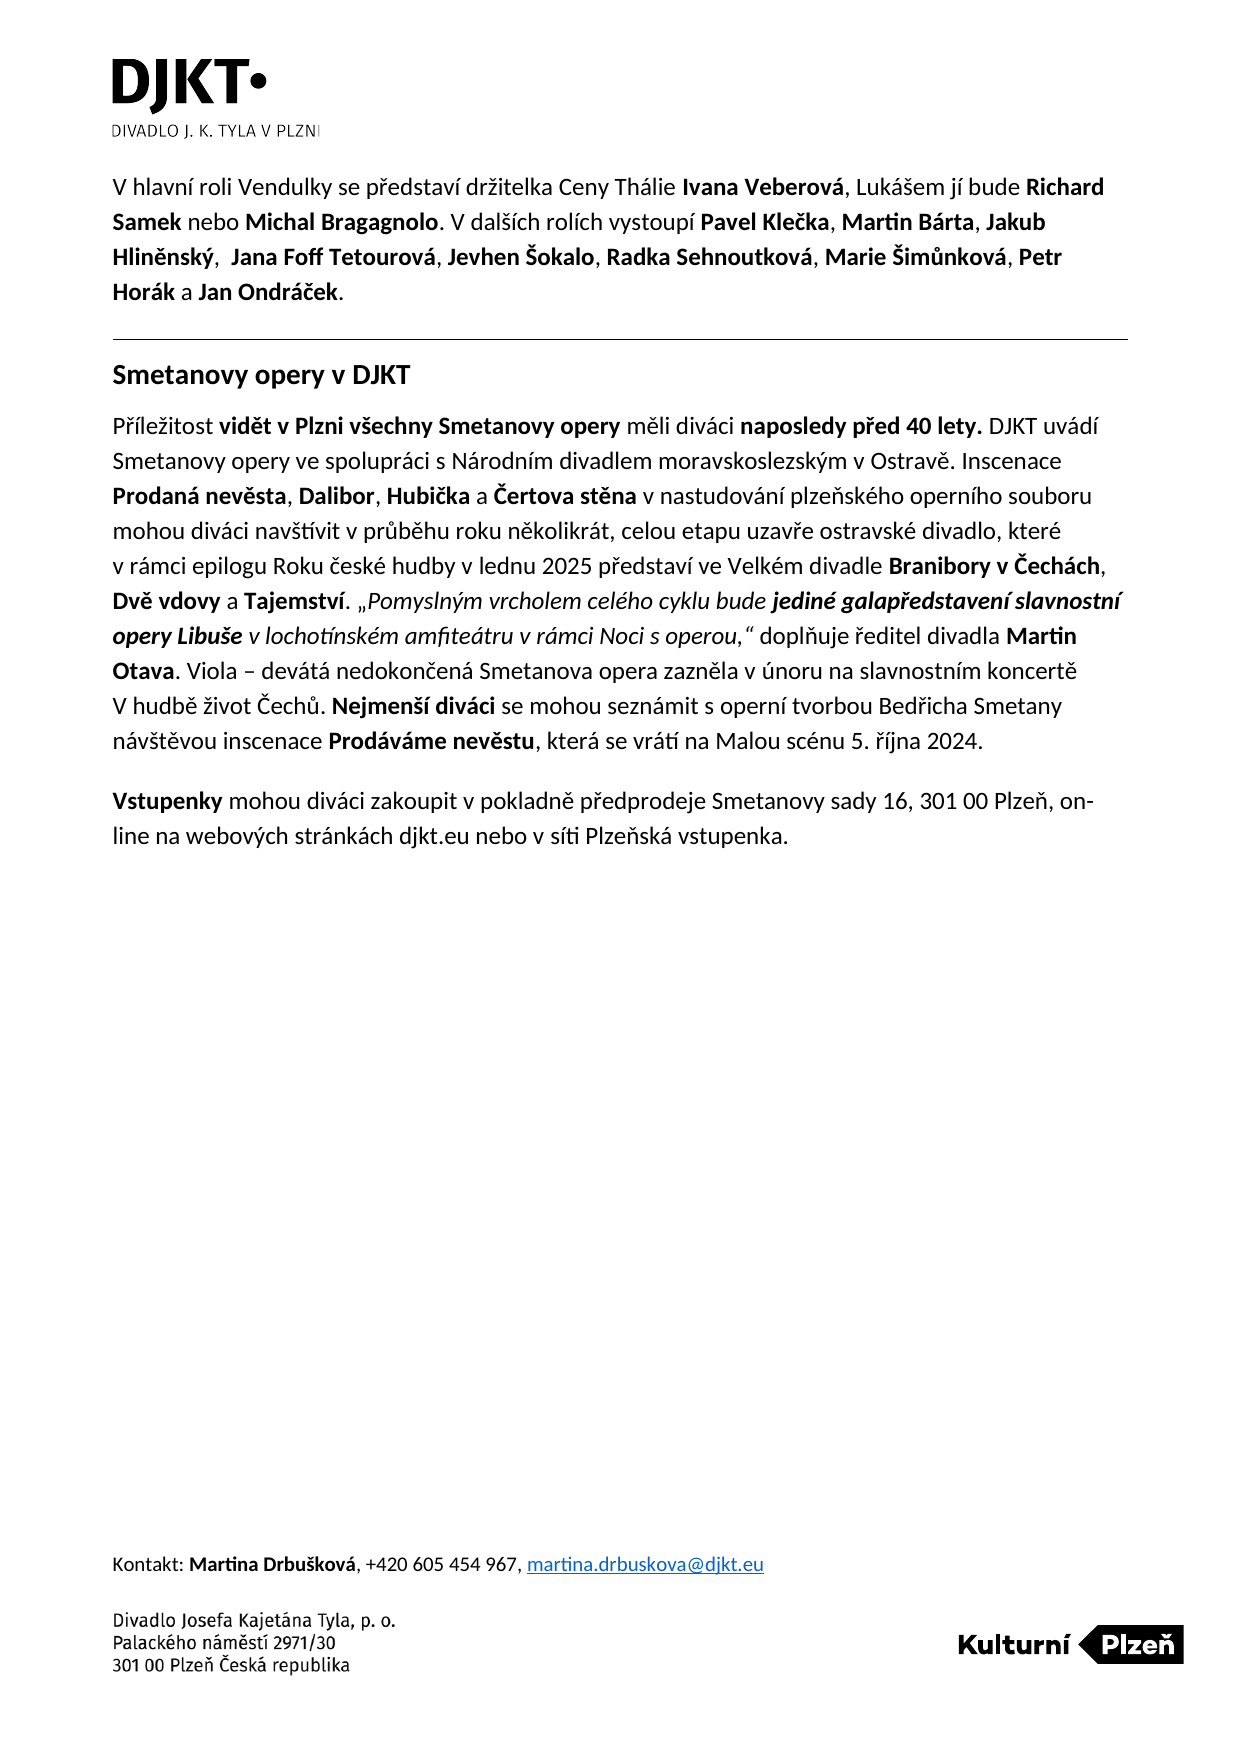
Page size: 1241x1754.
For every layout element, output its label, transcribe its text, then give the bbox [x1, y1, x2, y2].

text Smetanovy opery v DJKT [112, 356, 1128, 392]
text V hlavní roli Vendulky se představí držitelka Ceny Thálie Ivana Veberová, Lukášem jí bude Richard Samek nebo Michal Bragagnolo. V dalších rolích vystoupí Pavel Klečka, Martin Bárta, Jakub Hliněnský, Jana Foff Tetourová, Jevhen Šokalo, Radka Sehnoutková, Marie Šimůnková, Petr Horák a Jan Ondráček. [112, 172, 1128, 307]
text Vstupenky mohou diváci zakoupit v pokladně předprodeje Smetanovy sady 16, 301 00 Plzeň, on-line na webových stránkách djkt.eu nebo v síti Plzeňská vstupenka. [112, 785, 1128, 850]
picture [112, 59, 320, 139]
picture [112, 1601, 413, 1683]
text Příležitost vidět v Plzni všechny Smetanovy opery měli diváci naposledy před 40 lety. DJKT uvádí Smetanovy opery ve spolupráci s Národním divadlem moravskoslezským v Ostravě. Inscenace Prodaná nevěsta, Dalibor, Hubička a Čertova stěna v nastudování plzeňského operního souboru mohou diváci navštívit v průběhu roku několikrát, celou etapu uzavře ostravské divadlo, které v rámci epilogu Roku české hudby v lednu 2025 představí ve Velkém divadle Branibory v Čechách, Dvě vdovy a Tajemství. „Pomyslným vrcholem celého cyklu bude jediné galapředstavení slavnostní opery Libuše v lochotínském amfiteátru v rámci Noci s operou,“ doplňuje ředitel divadla Martin Otava. Viola – devátá nedokončená Smetanova opera zazněla v únoru na slavnostním koncertě V hudbě život Čechů. Nejmenší diváci se mohou seznámit s operní tvorbou Bedřicha Smetany návštěvou inscenace Prodáváme nevěstu, která se vrátí na Malou scénu 5. října 2024. [112, 410, 1128, 755]
